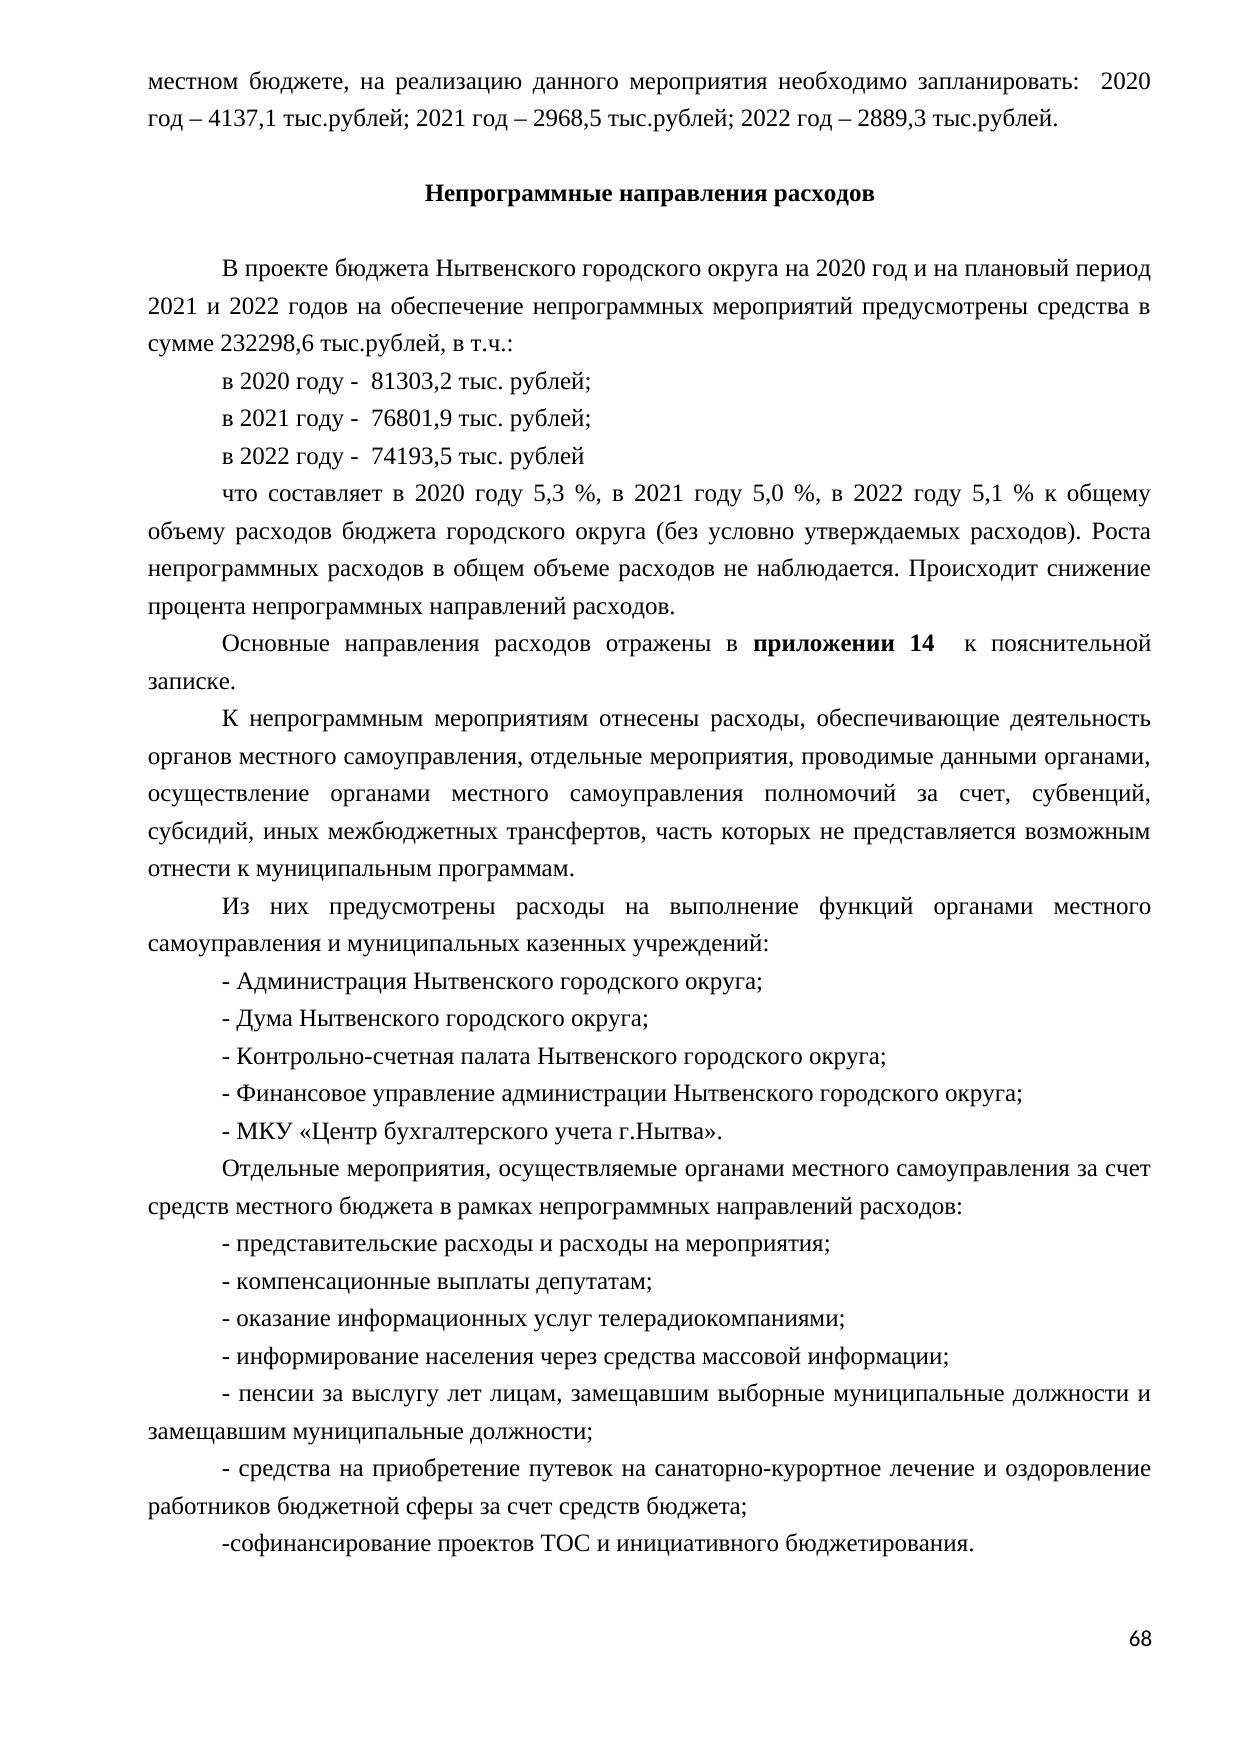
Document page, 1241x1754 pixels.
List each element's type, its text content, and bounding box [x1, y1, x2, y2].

text - Финансовое управление администрации Нытвенского городского округа; [148, 1072, 1152, 1109]
text - Контрольно-счетная палата Нытвенского городского округа; [148, 1034, 1152, 1072]
text - Администрация Нытвенского городского округа; [148, 959, 1152, 997]
text Непрограммные направления расходов [148, 172, 1152, 209]
text что составляет в 2020 году 5,3 %, в 2021 году 5,0 %, в 2022 году 5,1 % к общему объему расходов бюджета городского округа (без условно утверждаемых расходов). Роста непрограммных расходов в общем объеме расходов не наблюдается. Происходит снижение процента непрограммных направлений расходов. [148, 472, 1152, 622]
text В проекте бюджета Нытвенского городского округа на 2020 год и на плановый период 2021 и 2022 годов на обеспечение непрограммных мероприятий предусмотрены средства в сумме 232298,6 тыс.рублей, в т.ч.: [148, 247, 1152, 359]
text в 2021 году - 76801,9 тыс. рублей; [148, 397, 1152, 434]
text - МКУ «Центр бухгалтерского учета г.Нытва». [148, 1109, 1152, 1147]
text - компенсационные выплаты депутатам; [148, 1259, 1152, 1297]
text -софинансирование проектов ТОС и инициативного бюджетирования. [148, 1522, 1152, 1559]
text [148, 59, 1152, 134]
text Основные направления расходов отражены в приложении 14 к пояснительной записке. [148, 622, 1152, 697]
text К непрограммным мероприятиям отнесены расходы, обеспечивающие деятельность органов местного самоуправления, отдельные мероприятия, проводимые данными органами, осуществление органами местного самоуправления полномочий за счет, субвенций, субсидий, иных межбюджетных трансфертов, часть которых не представляется возможным отнести к муниципальным программам. [148, 697, 1152, 884]
text Из них предусмотрены расходы на выполнение функций органами местного самоуправления и муниципальных казенных учреждений: [148, 884, 1152, 959]
text - пенсии за выслугу лет лицам, замещавшим выборные муниципальные должности и замещавшим муниципальные должности; [148, 1372, 1152, 1447]
text - оказание информационных услуг телерадиокомпаниями; [148, 1297, 1152, 1334]
text - представительские расходы и расходы на мероприятия; [148, 1222, 1152, 1259]
text в 2022 году - 74193,5 тыс. рублей [148, 434, 1152, 472]
text - Дума Нытвенского городского округа; [148, 997, 1152, 1034]
text Отдельные мероприятия, осуществляемые органами местного самоуправления за счет средств местного бюджета в рамках непрограммных направлений расходов: [148, 1147, 1152, 1222]
text - информирование населения через средства массовой информации; [148, 1334, 1152, 1372]
text в 2020 году - 81303,2 тыс. рублей; [148, 359, 1152, 397]
text - средства на приобретение путевок на санаторно-курортное лечение и оздоровление работников бюджетной сферы за счет средств бюджета; [148, 1447, 1152, 1522]
